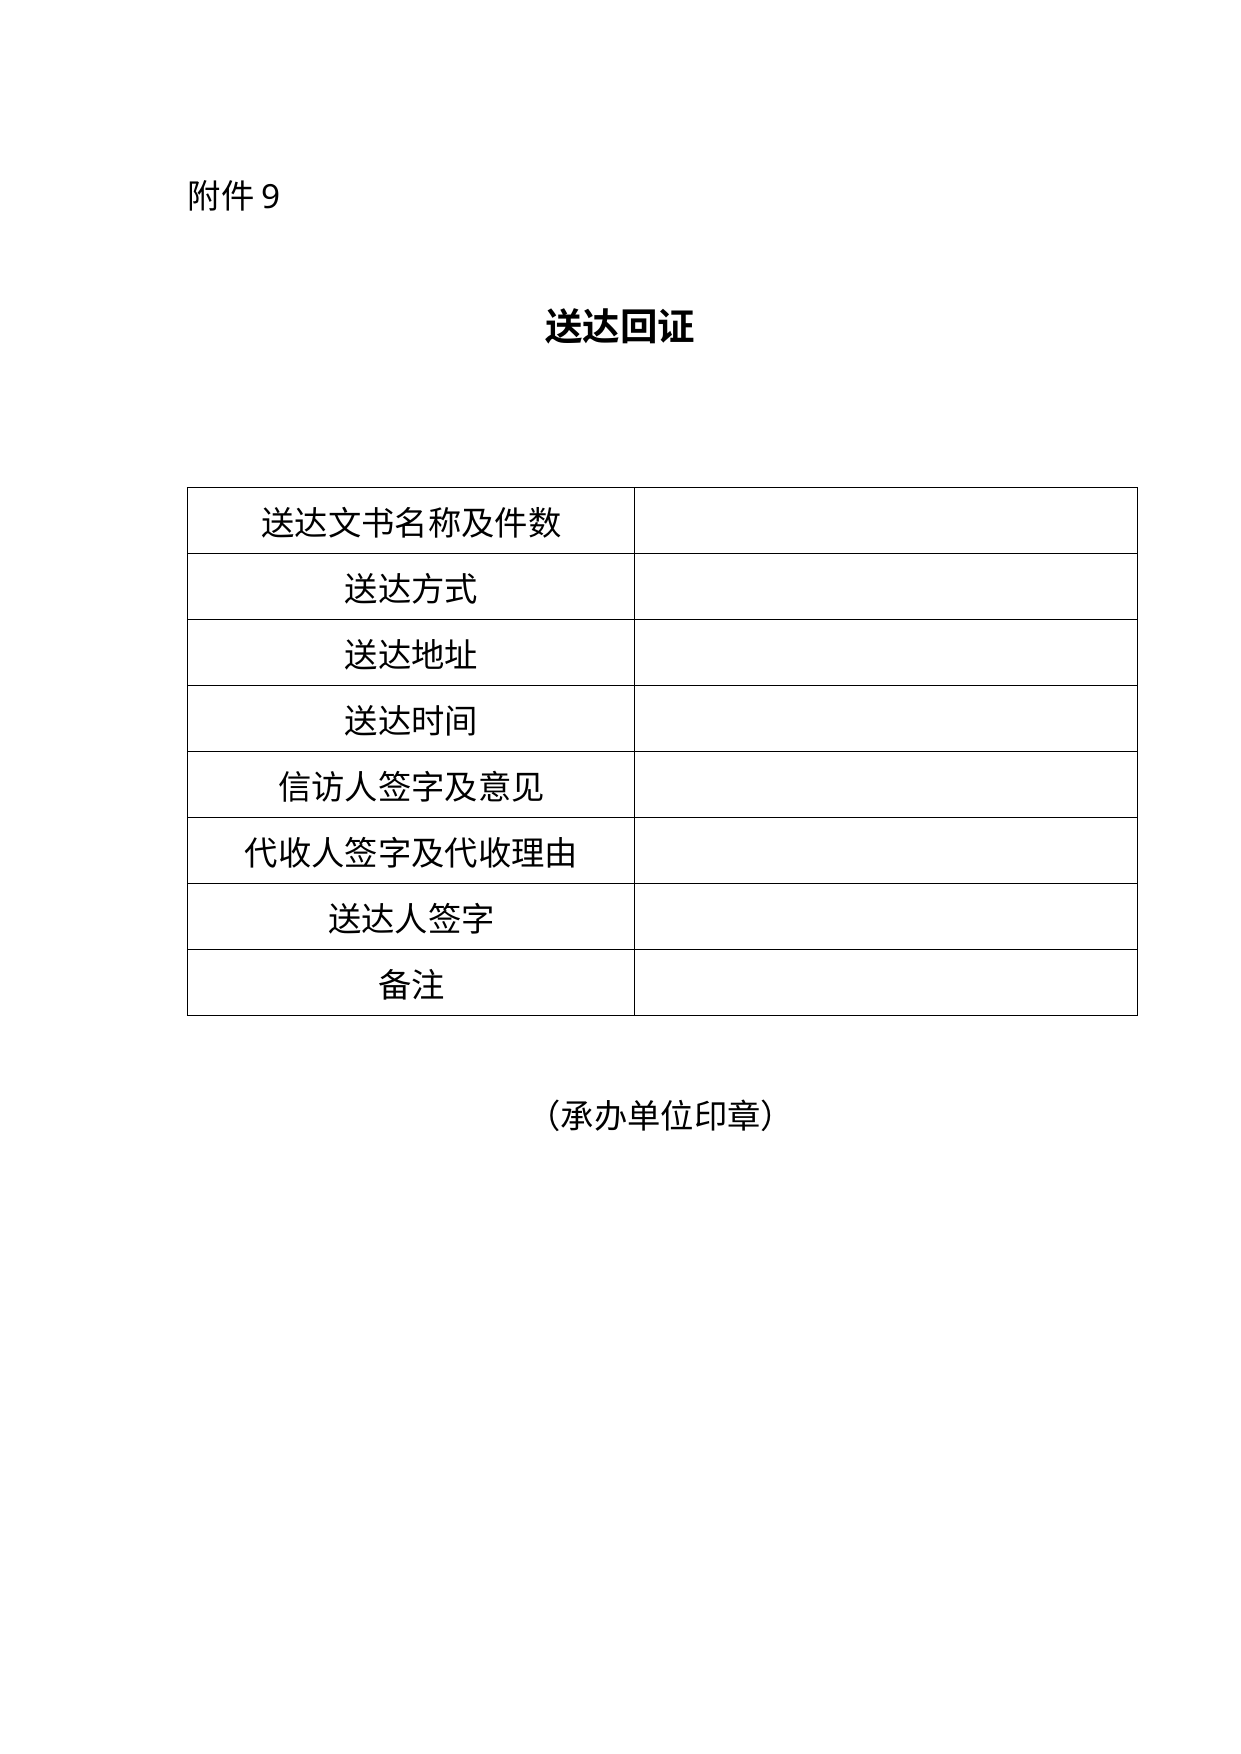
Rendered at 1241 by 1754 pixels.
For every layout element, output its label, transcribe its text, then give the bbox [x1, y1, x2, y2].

table_cell 送达时间 [188, 686, 634, 751]
table_cell 备注 [188, 950, 634, 1015]
text 附件9 [187, 162, 1053, 227]
table_header [635, 488, 1137, 553]
table_cell 信访人签字及意见 [188, 752, 634, 817]
table_cell 送达地址 [188, 620, 634, 685]
text 送达回证 [187, 292, 1053, 357]
table_cell [635, 554, 1137, 619]
table_cell [635, 620, 1137, 685]
table_cell [635, 884, 1137, 949]
table_cell [635, 818, 1137, 883]
table_cell [635, 950, 1137, 1015]
table_cell [635, 686, 1137, 751]
table_cell [635, 752, 1137, 817]
text （承办单位印章） [254, 1081, 1053, 1146]
table_header 送达文书名称及件数 [188, 488, 634, 553]
table_cell 送达人签字 [188, 884, 634, 949]
table_cell 代收人签字及代收理由 [188, 818, 634, 883]
table_cell 送达方式 [188, 554, 634, 619]
